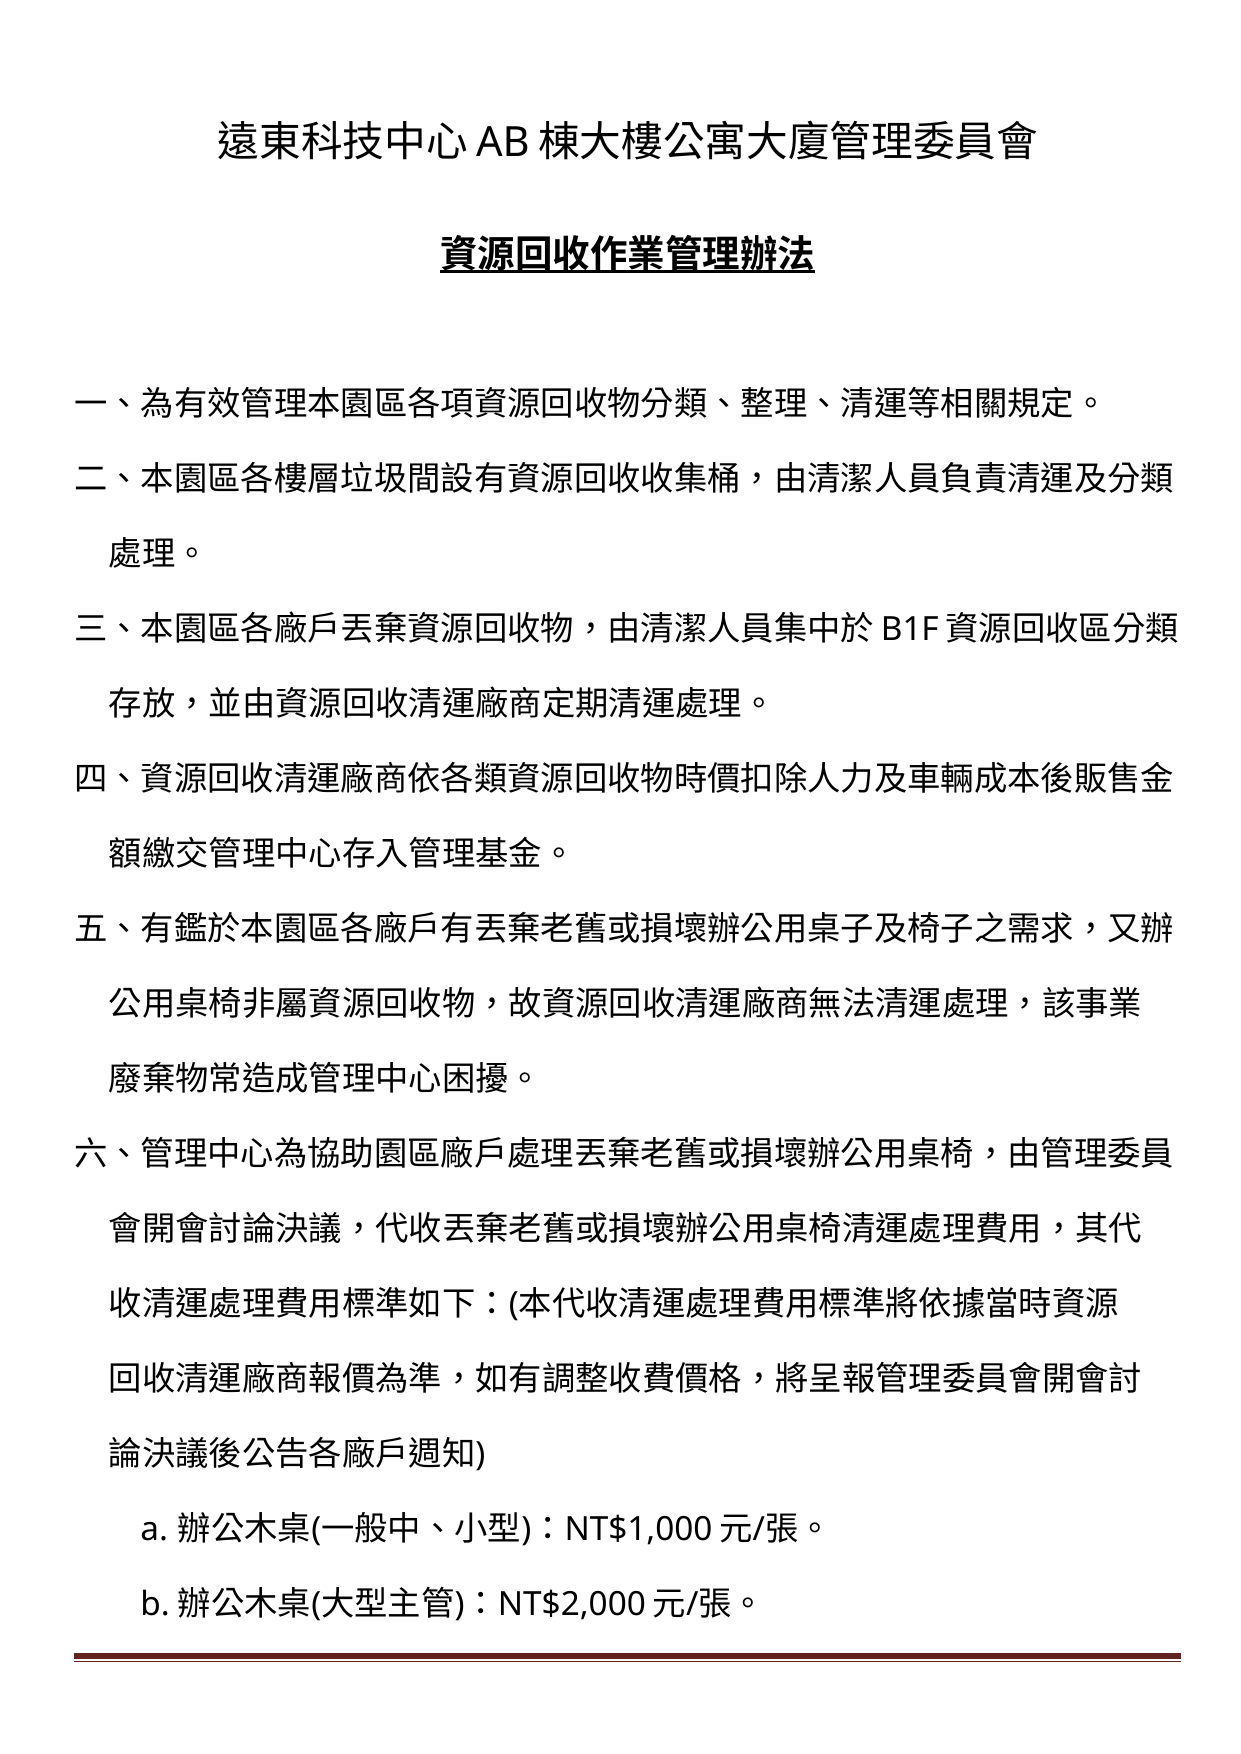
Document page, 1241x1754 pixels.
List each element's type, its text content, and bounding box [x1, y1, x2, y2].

text 處理。 [74, 513, 1181, 588]
text 回收清運廠商報價為準，如有調整收費價格，將呈報管理委員會開會討 [74, 1338, 1181, 1413]
text 六、管理中心為協助園區廠戶處理丟棄老舊或損壞辦公用桌椅，由管理委員 [74, 1113, 1181, 1188]
text 公用桌椅非屬資源回收物，故資源回收清運廠商無法清運處理，該事業 [74, 963, 1181, 1038]
list 辦公木桌(一般中、小型)：NT$1,000元/張。 [140, 1488, 1181, 1563]
text 資源回收作業管理辦法 [74, 213, 1181, 288]
text 存放，並由資源回收清運廠商定期清運處理。 [74, 663, 1181, 738]
text 五、有鑑於本園區各廠戶有丟棄老舊或損壞辦公用桌子及椅子之需求，又辦 [74, 888, 1181, 963]
list 辦公木桌(大型主管)：NT$2,000元/張。 [140, 1563, 1181, 1638]
text 廢棄物常造成管理中心困擾。 [74, 1038, 1181, 1113]
text 額繳交管理中心存入管理基金。 [74, 813, 1181, 888]
text 二、本園區各樓層垃圾間設有資源回收收集桶，由清潔人員負責清運及分類 [74, 438, 1181, 513]
text 一、為有效管理本園區各項資源回收物分類、整理、清運等相關規定。 [74, 363, 1181, 438]
text 論決議後公告各廠戶週知) [74, 1413, 1181, 1488]
text 遠東科技中心AB棟大樓公寓大廈管理委員會 [74, 101, 1181, 176]
text 三、本園區各廠戶丟棄資源回收物，由清潔人員集中於B1F資源回收區分類 [74, 588, 1181, 663]
text 收清運處理費用標準如下：(本代收清運處理費用標準將依據當時資源 [74, 1263, 1181, 1338]
text 四、資源回收清運廠商依各類資源回收物時價扣除人力及車輛成本後販售金 [74, 738, 1181, 813]
text 會開會討論決議，代收丟棄老舊或損壞辦公用桌椅清運處理費用，其代 [74, 1188, 1181, 1263]
